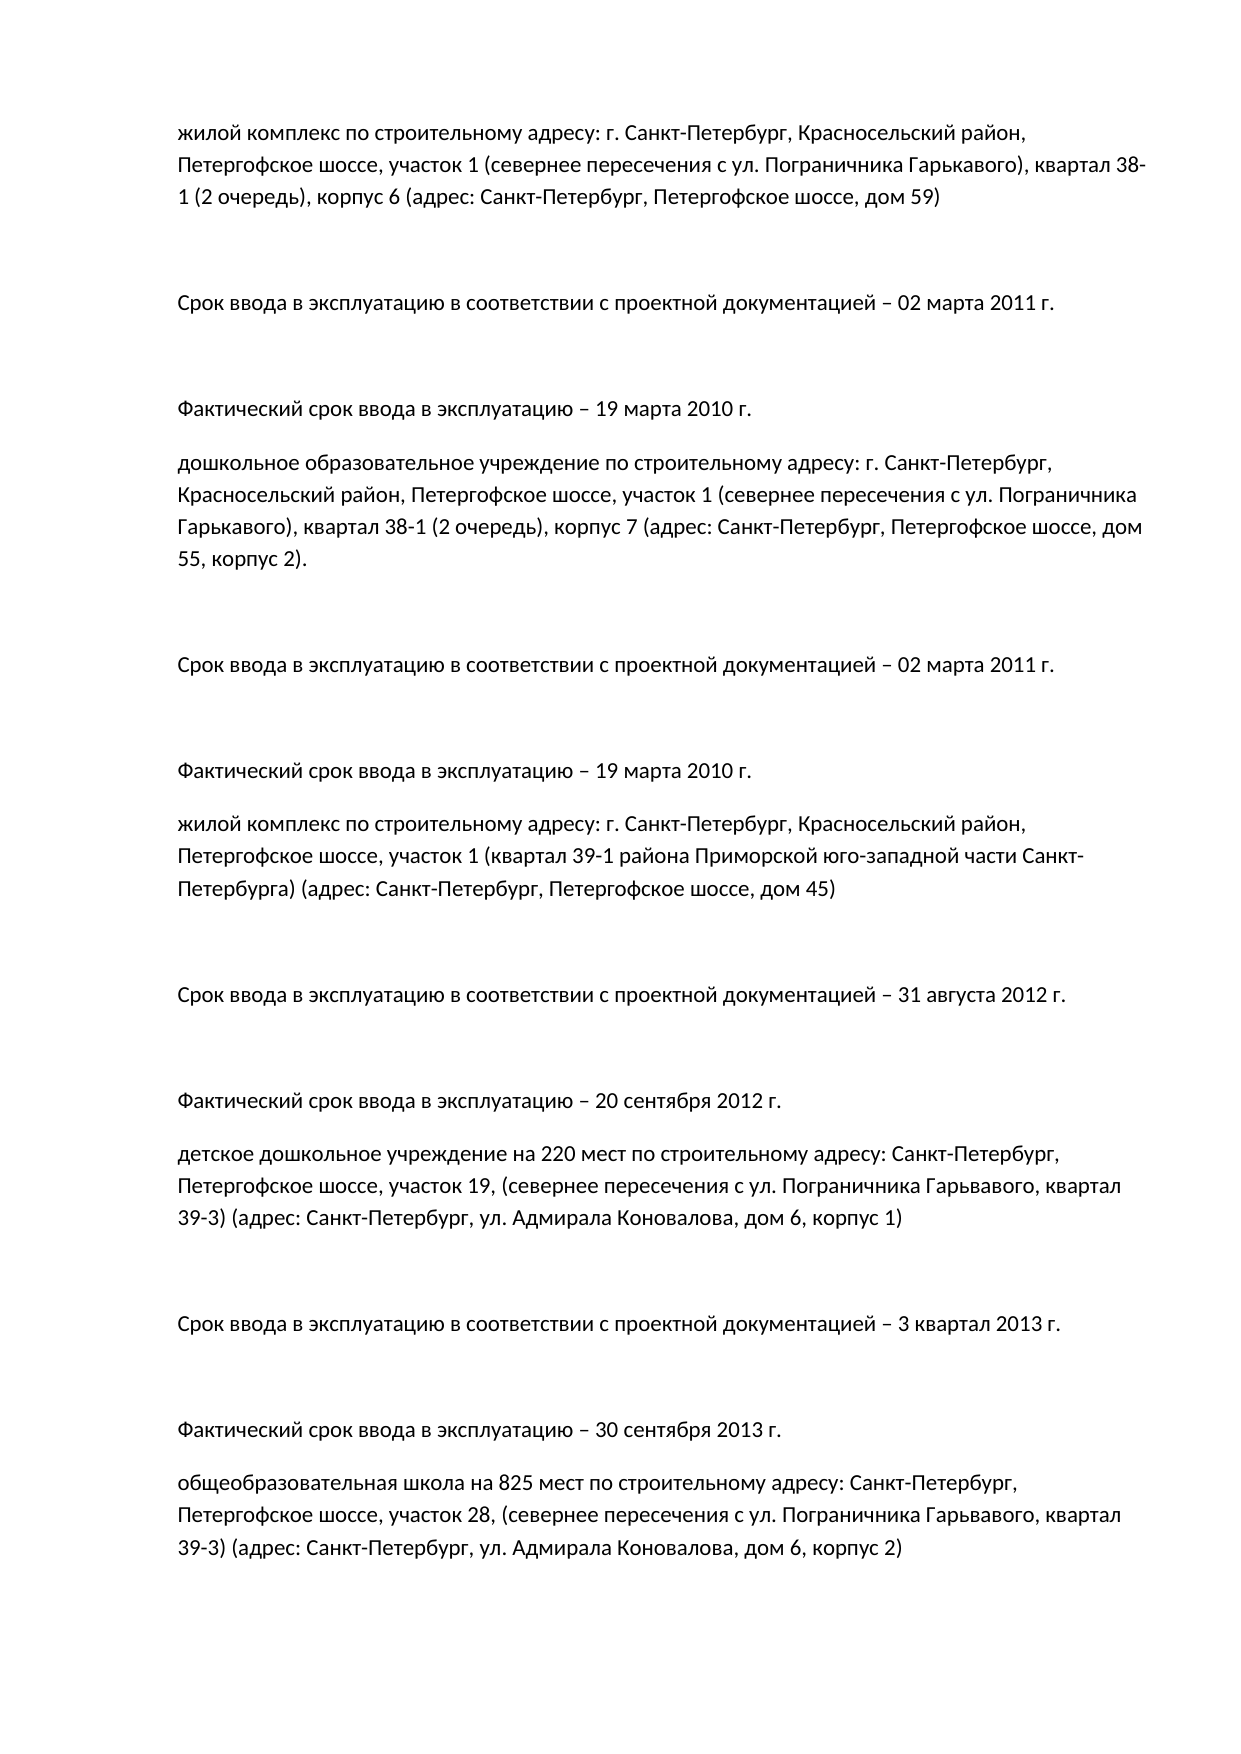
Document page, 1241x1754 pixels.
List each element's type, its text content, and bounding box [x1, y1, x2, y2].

text Фактический срок ввода в эксплуатацию – 20 сентября 2012 г. [177, 1086, 1152, 1114]
text дошкольное образовательное учреждение по строительному адресу: г. Санкт-Петербург, Красносельский район, Петергофское шоссе, участок 1 (севернее пересечения с ул. Пограничника Гарькавого), квартал 38-1 (2 очередь), корпус 7 (адрес: Санкт-Петербург, Петергофское шоссе, дом 55, корпус 2). [177, 448, 1152, 572]
text жилой комплекс по строительному адресу: г. Санкт-Петербург, Красносельский район, Петергофское шоссе, участок 1 (севернее пересечения с ул. Пограничника Гарькавого), квартал 38-1 (2 очередь), корпус 6 (адрес: Санкт-Петербург, Петергофское шоссе, дом 59) [177, 118, 1152, 211]
text Срок ввода в эксплуатацию в соответствии с проектной документацией – 3 квартал 2013 г. [177, 1309, 1152, 1337]
text общеобразовательная школа на 825 мест по строительному адресу: Санкт-Петербург, Петергофское шоссе, участок 28, (севернее пересечения с ул. Пограничника Гарьвавого, квартал 39-3) (адрес: Санкт-Петербург, ул. Адмирала Коновалова, дом 6, корпус 2) [177, 1468, 1152, 1561]
text жилой комплекс по строительному адресу: г. Санкт-Петербург, Красносельский район, Петергофское шоссе, участок 1 (квартал 39-1 района Приморской юго-западной части Санкт-Петербурга) (адрес: Санкт-Петербург, Петергофское шоссе, дом 45) [177, 809, 1152, 902]
text Фактический срок ввода в эксплуатацию – 19 марта 2010 г. [177, 756, 1152, 784]
text Срок ввода в эксплуатацию в соответствии с проектной документацией – 02 марта 2011 г. [177, 650, 1152, 678]
text Срок ввода в эксплуатацию в соответствии с проектной документацией – 31 августа 2012 г. [177, 980, 1152, 1008]
text Фактический срок ввода в эксплуатацию – 30 сентября 2013 г. [177, 1415, 1152, 1443]
text Срок ввода в эксплуатацию в соответствии с проектной документацией – 02 марта 2011 г. [177, 288, 1152, 317]
text Фактический срок ввода в эксплуатацию – 19 марта 2010 г. [177, 394, 1152, 423]
text детское дошкольное учреждение на 220 мест по строительному адресу: Санкт-Петербург, Петергофское шоссе, участок 19, (севернее пересечения с ул. Пограничника Гарьвавого, квартал 39-3) (адрес: Санкт-Петербург, ул. Адмирала Коновалова, дом 6, корпус 1) [177, 1139, 1152, 1231]
